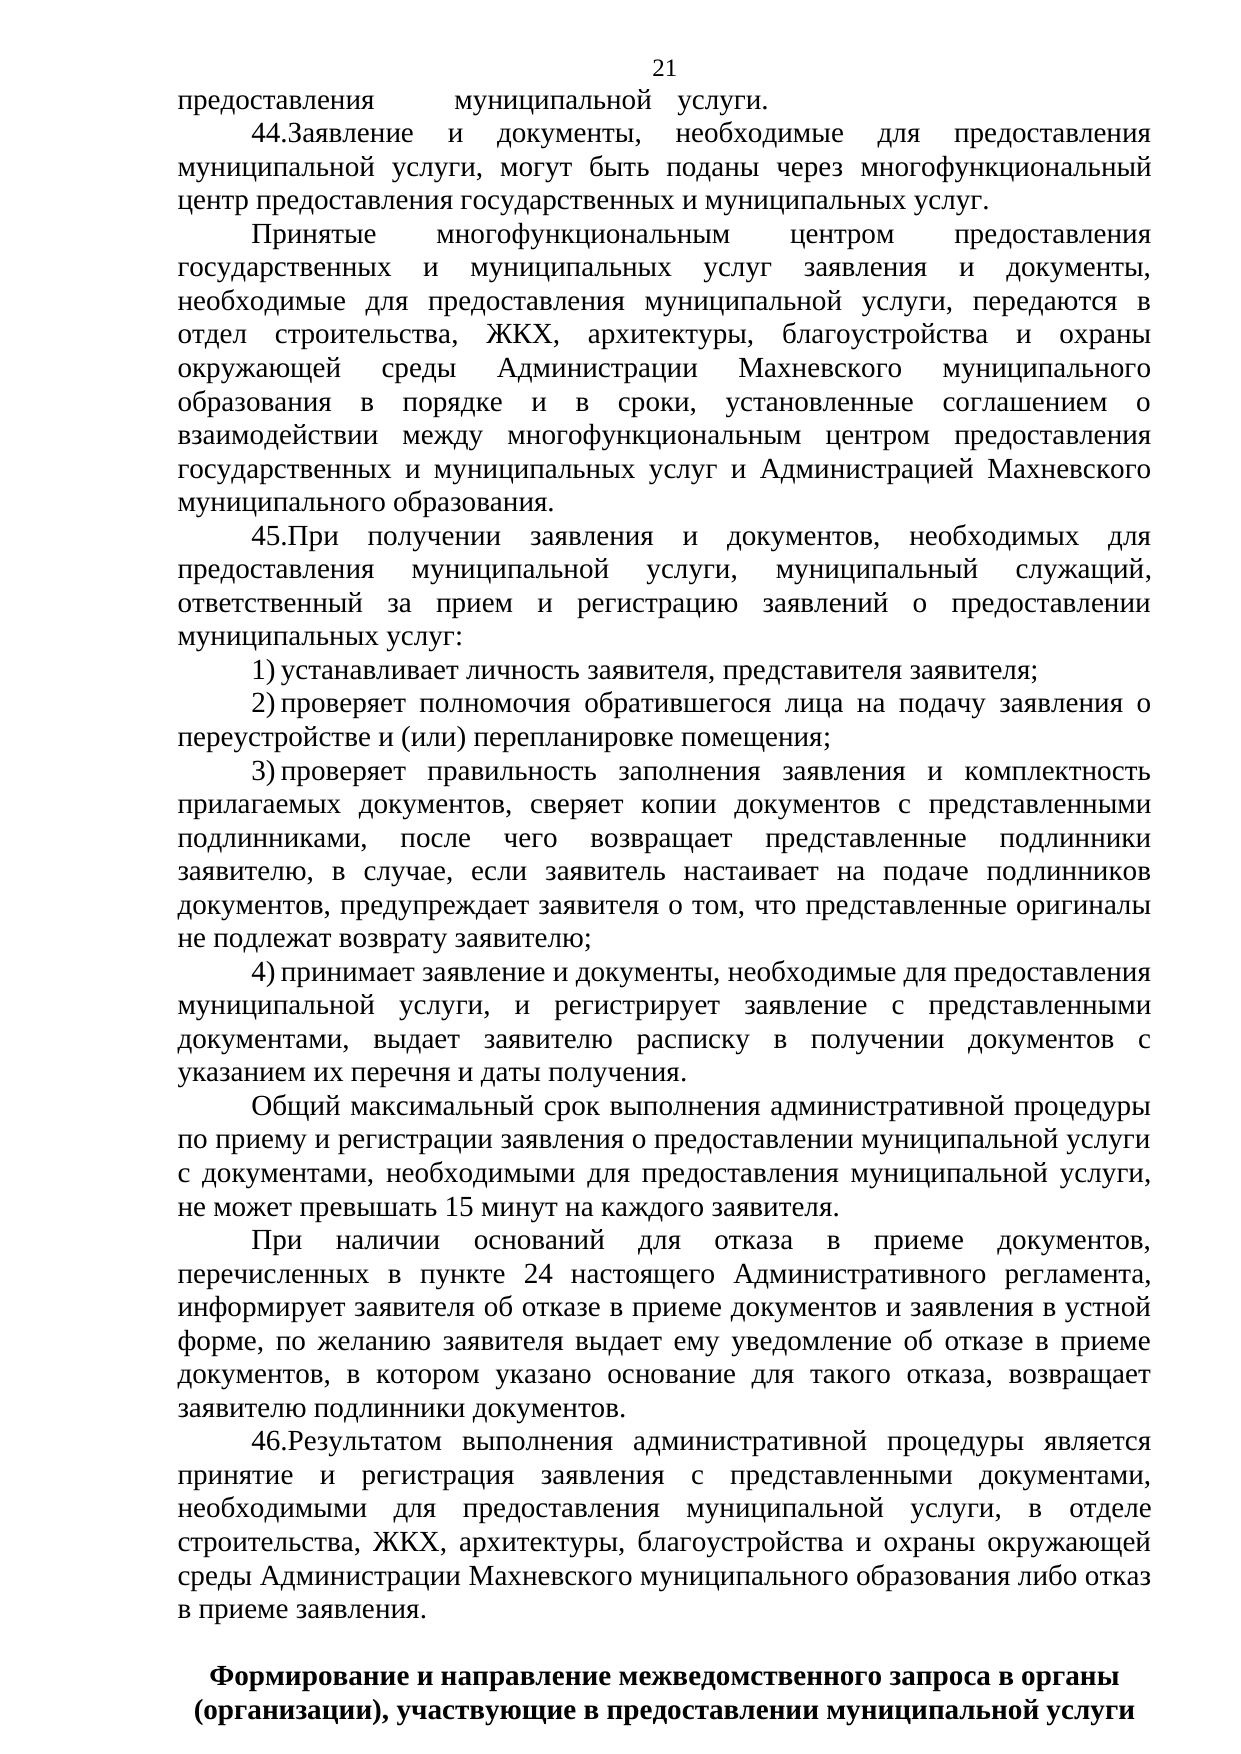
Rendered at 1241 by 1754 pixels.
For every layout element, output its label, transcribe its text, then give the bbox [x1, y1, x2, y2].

list принимает заявление и документы, необходимые для предоставления муниципальной услуги, и регистрирует заявление с представленными документами, выдает заявителю расписку в получении документов с указанием их перечня и даты получения. [177, 954, 1152, 1088]
text 44.Заявление и документы, необходимые для предоставления муниципальной услуги, могут быть поданы через многофункциональный центр предоставления государственных и муниципальных услуг. [177, 115, 1152, 216]
list проверяет полномочия обратившегося лица на подачу заявления о переустройстве и (или) перепланировке помещения; [177, 686, 1152, 753]
text При наличии оснований для отказа в приеме документов, перечисленных в пункте 24 настоящего Административного регламента, информирует заявителя об отказе в приеме документов и заявления в устной форме, по желанию заявителя выдает ему уведомление об отказе в приеме документов, в котором указано основание для такого отказа, возвращает заявителю подлинники документов. [177, 1222, 1152, 1423]
text Принятые многофункциональным центром предоставления государственных и муниципальных услуг заявления и документы, необходимые для предоставления муниципальной услуги, передаются в отдел строительства, ЖКХ, архитектуры, благоустройства и охраны окружающей среды Администрации Махневского муниципального образования в порядке и в сроки, установленные соглашением о взаимодействии между многофункциональным центром предоставления государственных и муниципальных услуг и Администрацией Махневского муниципального образования. [177, 216, 1152, 518]
list устанавливает личность заявителя, представителя заявителя; [251, 652, 1152, 686]
text Формирование и направление межведомственного запроса в органы (организации), участвующие в предоставлении муниципальной услуги [177, 1658, 1152, 1725]
text Общий максимальный срок выполнения административной процедуры по приему и регистрации заявления о предоставлении муниципальной услуги с документами, необходимыми для предоставления муниципальной услуги, не может превышать 15 минут на каждого заявителя. [177, 1088, 1152, 1222]
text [177, 82, 1152, 115]
text 46.Результатом выполнения административной процедуры является принятие и регистрация заявления с представленными документами, необходимыми для предоставления муниципальной услуги, в отделе строительства, ЖКХ, архитектуры, благоустройства и охраны окружающей среды Администрации Махневского муниципального образования либо отказ в приеме заявления. [177, 1423, 1152, 1625]
list проверяет правильность заполнения заявления и комплектность прилагаемых документов, сверяет копии документов с представленными подлинниками, после чего возвращает представленные подлинники заявителю, в случае, если заявитель настаивает на подаче подлинников документов, предупреждает заявителя о том, что представленные оригиналы не подлежат возврату заявителю; [177, 753, 1152, 954]
text 45.При получении заявления и документов, необходимых для предоставления муниципальной услуги, муниципальный служащий, ответственный за прием и регистрацию заявлений о предоставлении муниципальных услуг: [177, 518, 1152, 652]
